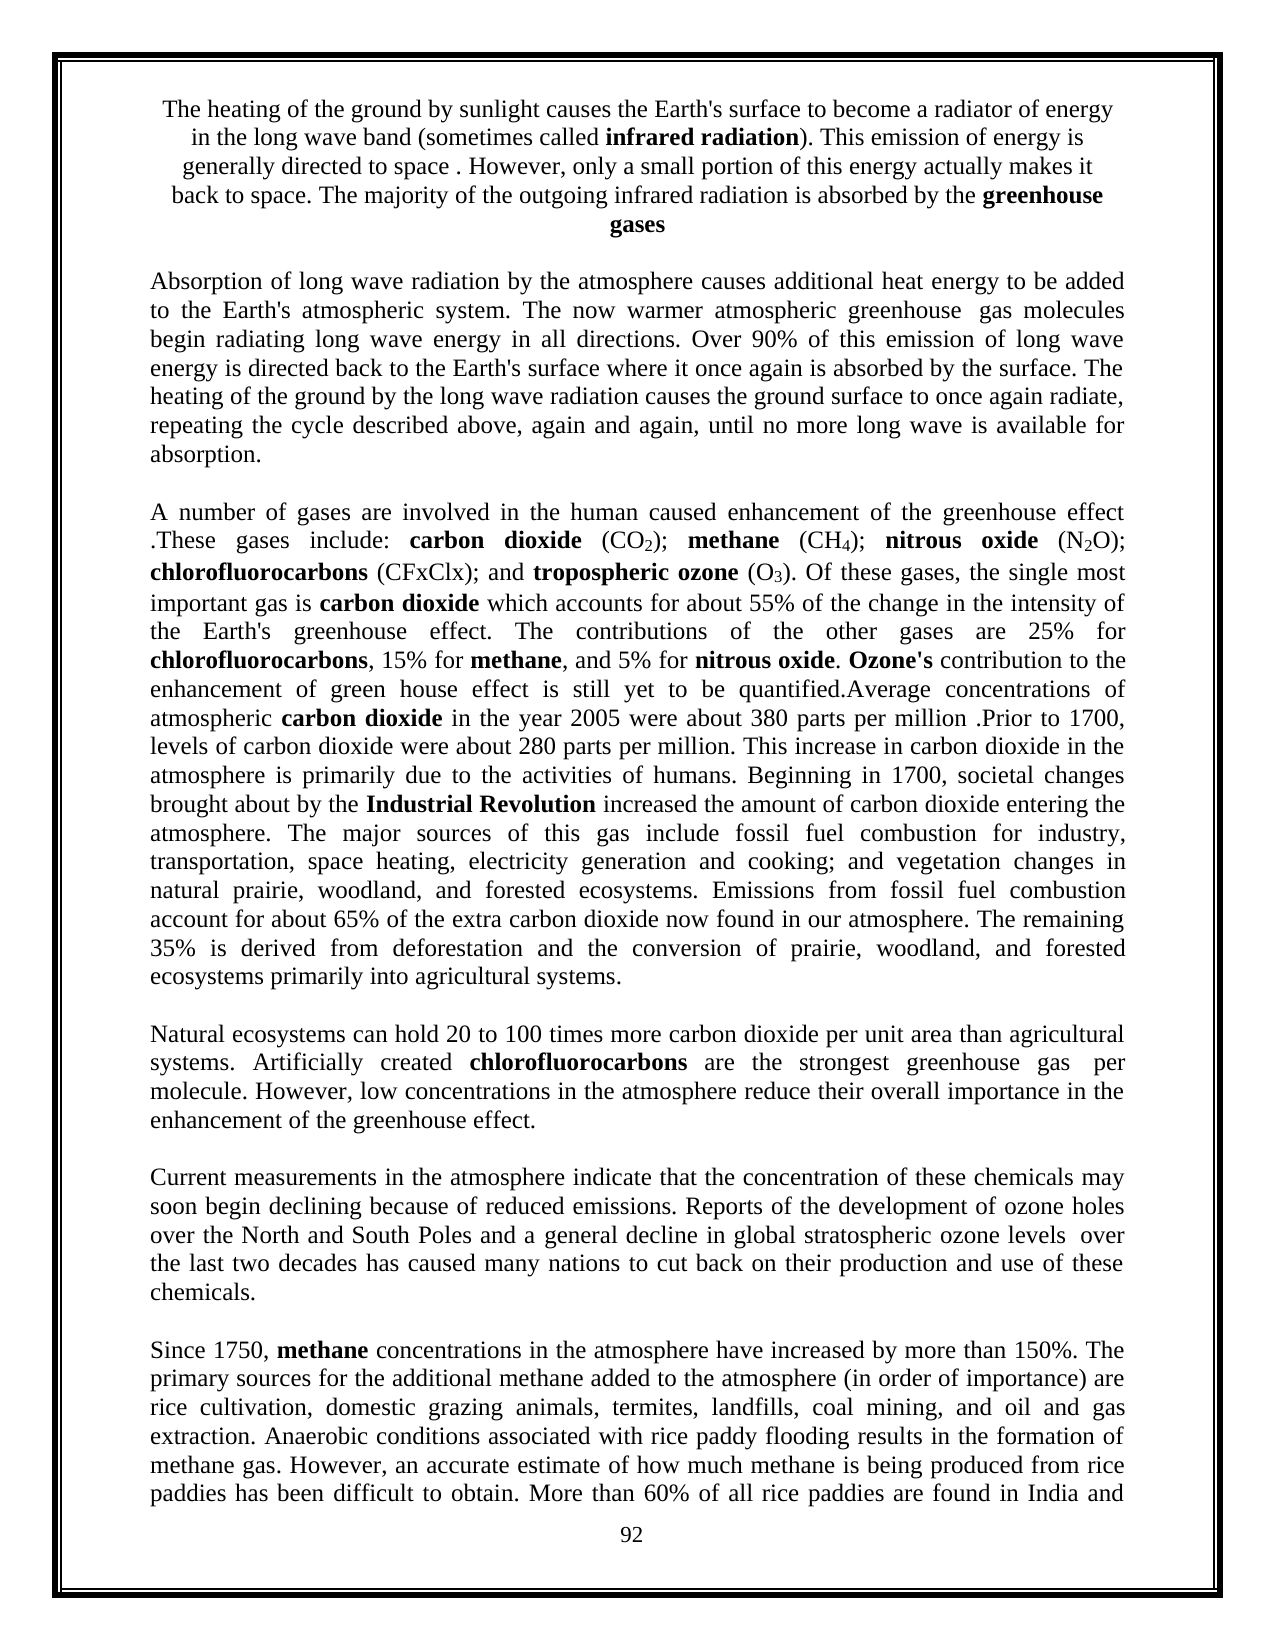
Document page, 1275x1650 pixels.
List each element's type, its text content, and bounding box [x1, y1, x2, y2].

text The heating of the ground by sunlight causes the Earth's surface to become a radiator of energy in the long wave band (sometimes called infrared radiation). This emission of energy is generally directed to space . However, only a small portion of this energy actually makes it back to space. The majority of the outgoing infrared radiation is absorbed by the greenhouse gases [156, 94, 1119, 237]
text .These gases include: carbon dioxide (CO2); methane (CH4); nitrous oxide (N2O); chlorofluorocarbons (CFxClx); and tropospheric ozone (O3). Of these gases, the single most important gas is carbon dioxide which accounts for about 55% of the change in the intensity of the Earth's greenhouse effect. The contributions of the other gases are 25% for chlorofluorocarbons, 15% for methane, and 5% for nitrous oxide. Ozone's contribution to the enhancement of green house effect is still yet to be quantified.Average concentrations of atmospheric carbon dioxide in the year 2005 were about 380 parts per million .Prior to 1700, levels of carbon dioxide were about 280 parts per million. This increase in carbon dioxide in the atmosphere is primarily due to the activities of humans. Beginning in 1700, societal changes brought about by the Industrial Revolution increased the amount of carbon dioxide entering the atmosphere. The major sources of this gas include fossil fuel combustion for industry, transportation, space heating, electricity generation and cooking; and vegetation changes in natural prairie, woodland, and forested ecosystems. Emissions from fossil fuel combustion account for about 65% of the extra carbon dioxide now found in our atmosphere. The remaining 35% is derived from deforestation and the conversion of prairie, woodland, and forested ecosystems primarily into agricultural systems. [150, 526, 1126, 990]
text Absorption of long wave radiation by the atmosphere causes additional heat energy to be added to the Earth's atmospheric system. The now warmer atmospheric greenhouse gas molecules begin radiating long wave energy in all directions. Over 90% of this emission of long wave energy is directed back to the Earth's surface where it once again is absorbed by the surface. The heating of the ground by the long wave radiation causes the ground surface to once again radiate, repeating the cycle described above, again and again, until no more long wave is available for absorption. [150, 266, 1125, 468]
text A number of gases are involved in the human caused enhancement of the greenhouse effect [150, 497, 1142, 526]
text Natural ecosystems can hold 20 to 100 times more carbon dioxide per unit area than agricultural systems. Artificially created chlorofluorocarbons are the strongest greenhouse gas per molecule. However, low concentrations in the atmosphere reduce their overall importance in the enhancement of the greenhouse effect. [150, 1019, 1125, 1134]
text Current measurements in the atmosphere indicate that the concentration of these chemicals may soon begin declining because of reduced emissions. Reports of the development of ozone holes over the North and South Poles and a general decline in global stratospheric ozone levels over the last two decades has caused many nations to cut back on their production and use of these chemicals. [150, 1162, 1125, 1306]
text Since 1750, methane concentrations in the atmosphere have increased by more than 150%. The primary sources for the additional methane added to the atmosphere (in order of importance) are rice cultivation, domestic grazing animals, termites, landfills, coal mining, and oil and gas extraction. Anaerobic conditions associated with rice paddy flooding results in the formation of methane gas. However, an accurate estimate of how much methane is being produced from rice paddies has been difficult to obtain. More than 60% of all rice paddies are found in India and [150, 1335, 1126, 1507]
